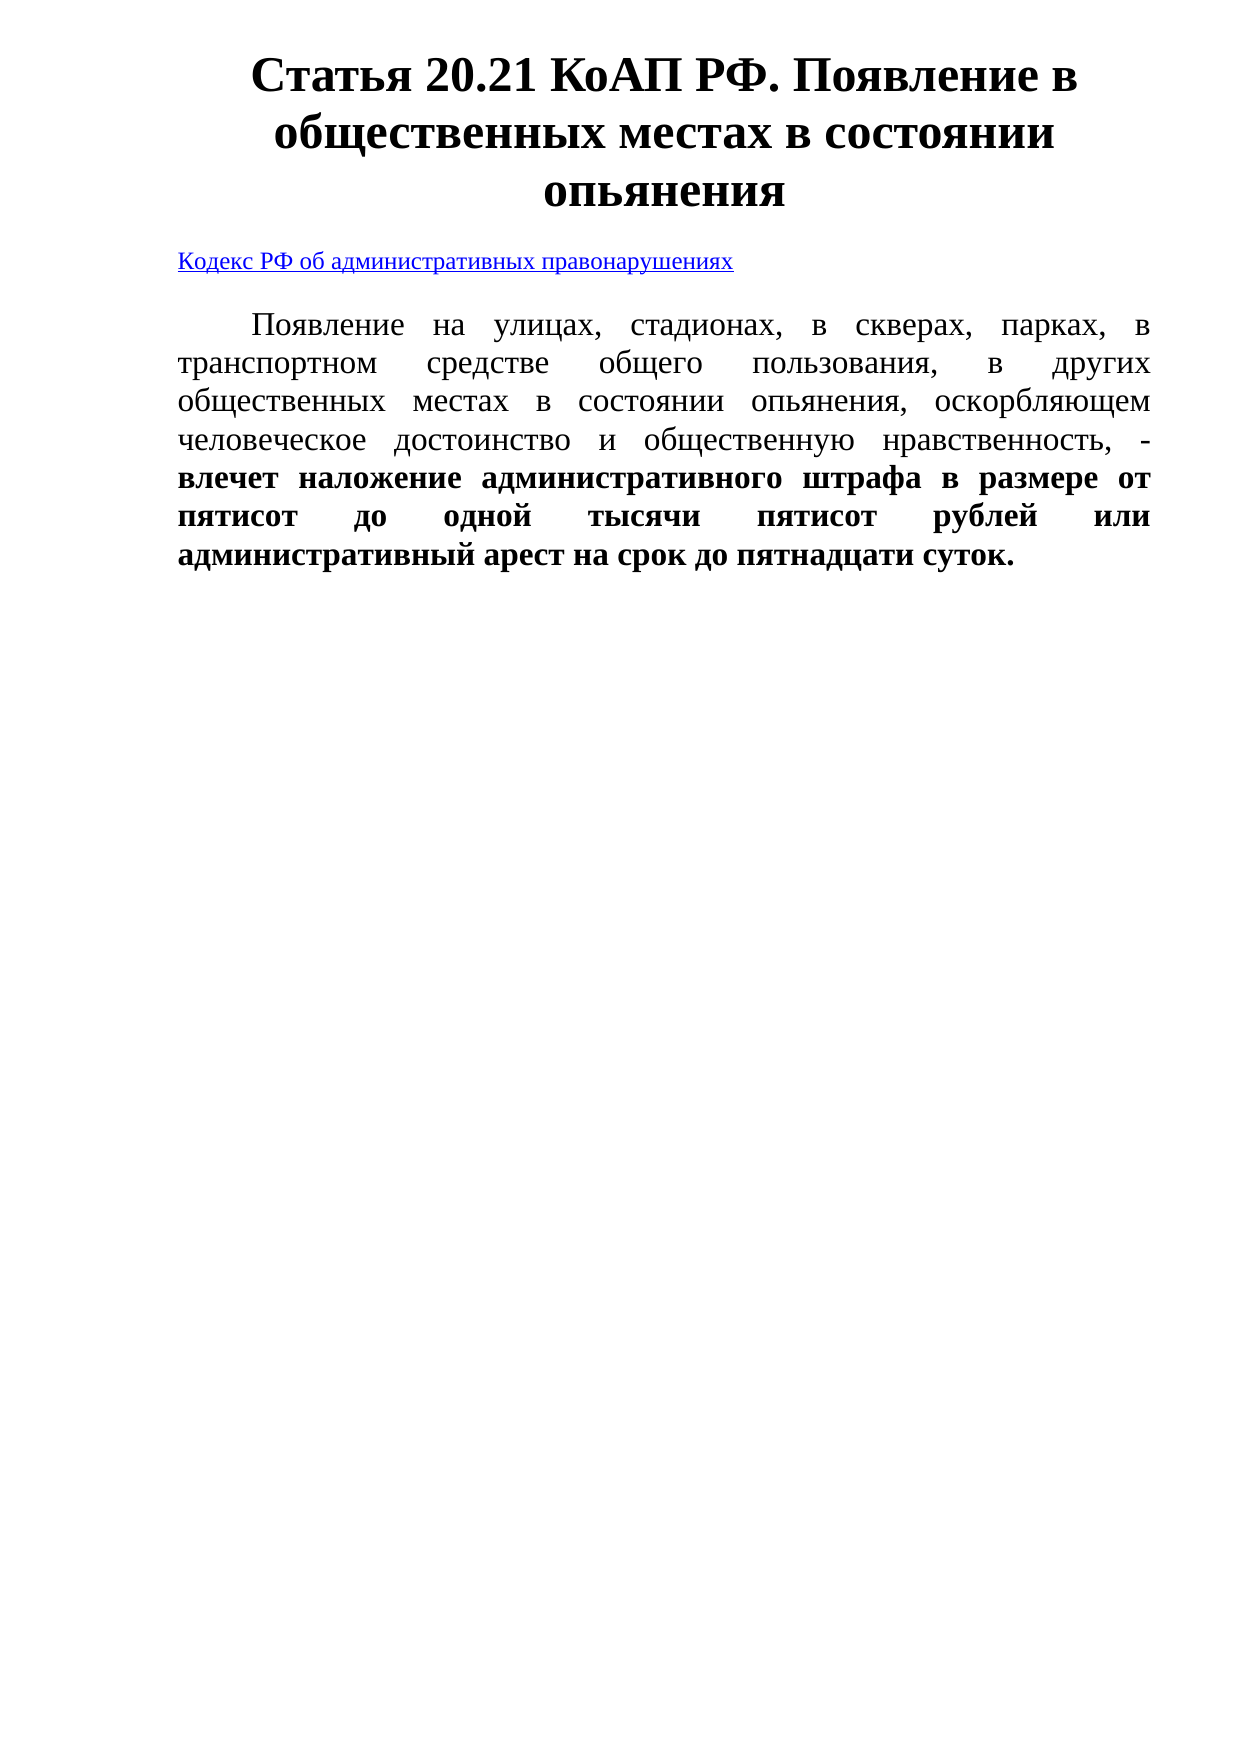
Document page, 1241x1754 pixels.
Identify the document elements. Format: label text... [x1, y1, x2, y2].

text Появление на улицах, стадионах, в скверах, парках, в транспортном средстве общего пользования, в других общественных местах в состоянии опьянения, оскорбляющем человеческое достоинство и общественную нравственность, - влечет наложение административного штрафа в размере от пятисот до одной тысячи пятисот рублей или административный арест на срок до пятнадцати суток. [177, 304, 1152, 572]
text Кодекс РФ об административных правонарушениях [177, 246, 1152, 275]
text Статья 20.21 КоАП РФ. Появление в общественных местах в состоянии опьянения [177, 44, 1152, 217]
